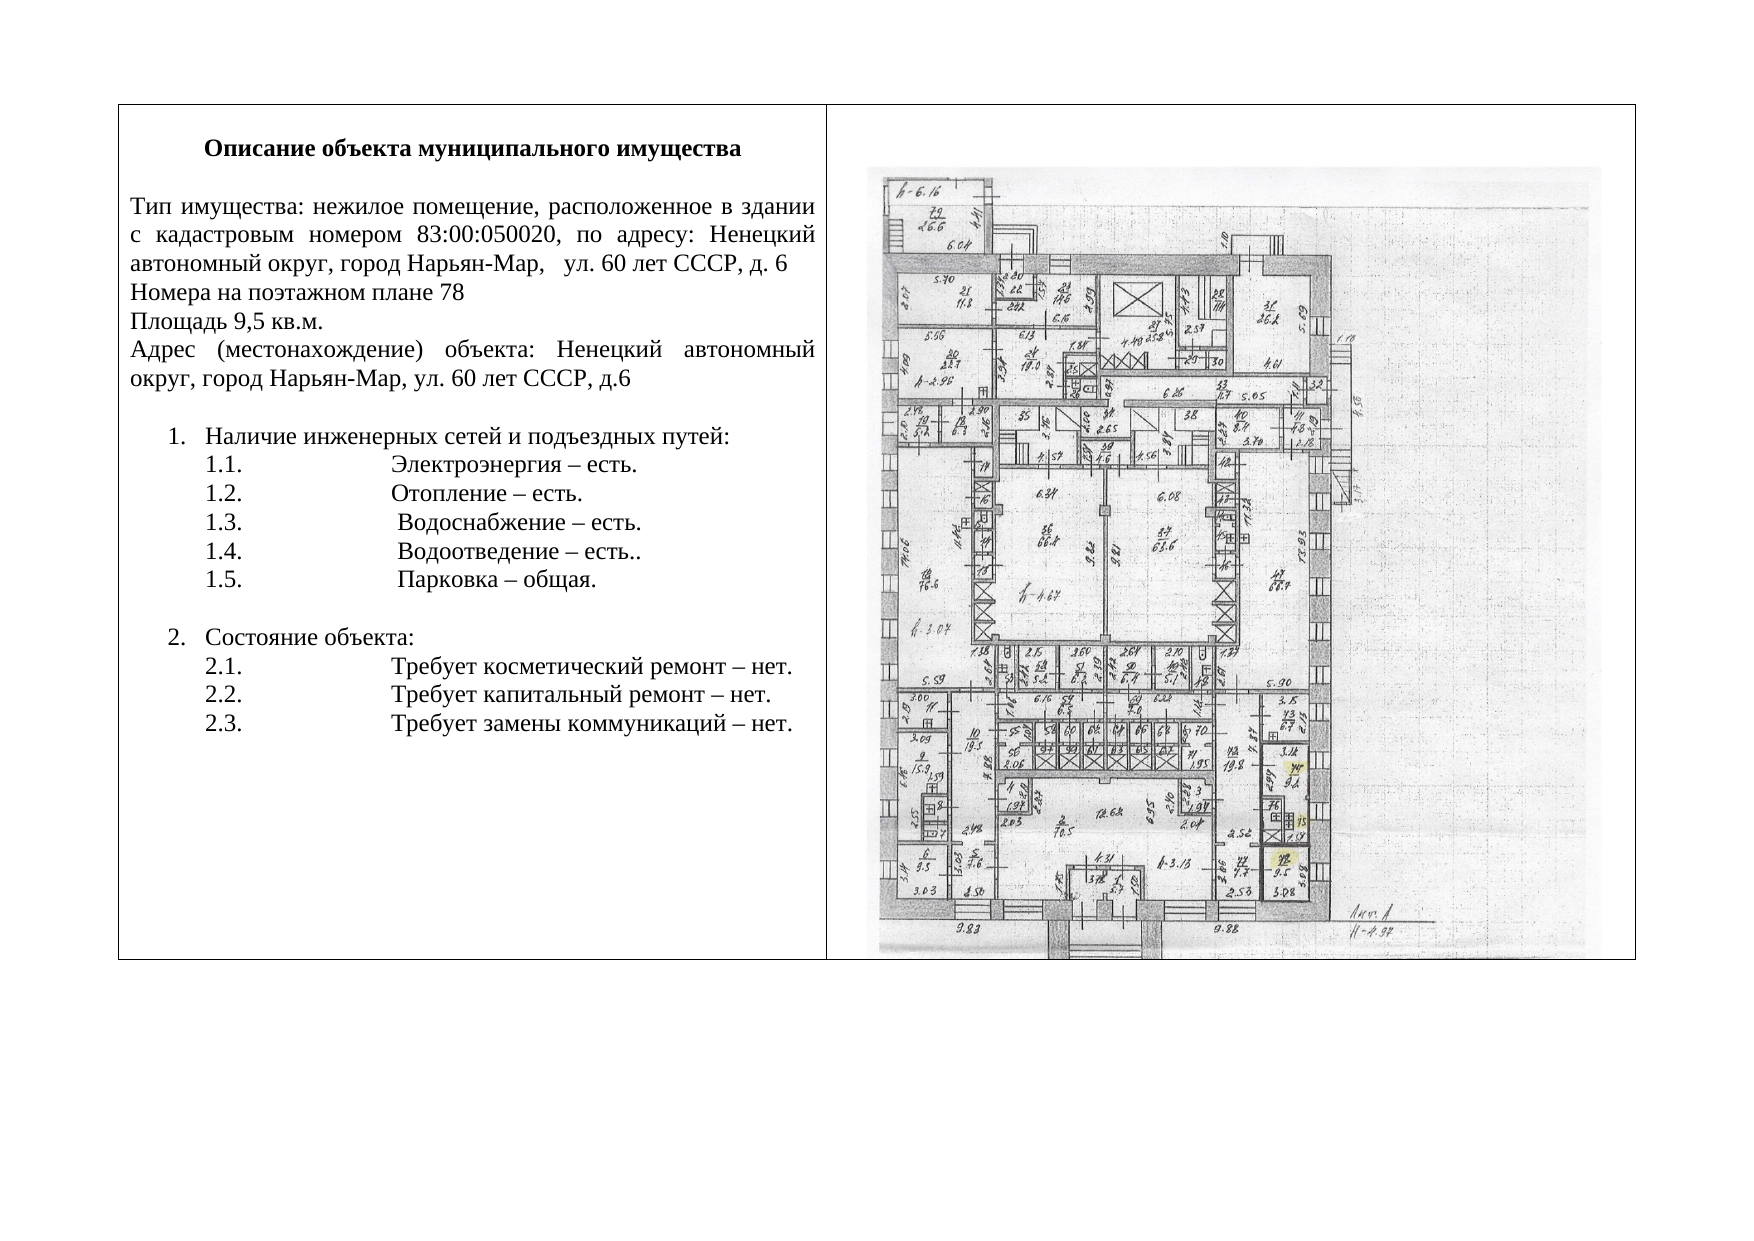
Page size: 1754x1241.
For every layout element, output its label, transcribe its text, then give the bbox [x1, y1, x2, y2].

picture [860, 160, 1602, 959]
table_header [827, 105, 1635, 959]
table_header Описание объекта муниципального имущества Тип имущества: нежилое помещение, расположенное в здании с кадастровым номером 83:00:050020, по адресу: Ненецкий автономный округ, город Нарьян-Мар, ул. 60 лет СССР, д. 6 Номера на поэтажном плане 78 Площадь 9,5 кв.м. Адрес (местонахождение) объекта: Ненецкий автономный округ, город Нарьян-Мар, ул. 60 лет СССР, д.6 Наличие инженерных сетей и подъездных путей: Электроэнергия – есть. Отопление – есть. Водоснабжение – есть. Водоотведение – есть.. Парковка – общая. Состояние объекта: Требует косметический ремонт – нет. Требует капитальный ремонт – нет. Требует замены коммуникаций – нет. [119, 105, 826, 959]
